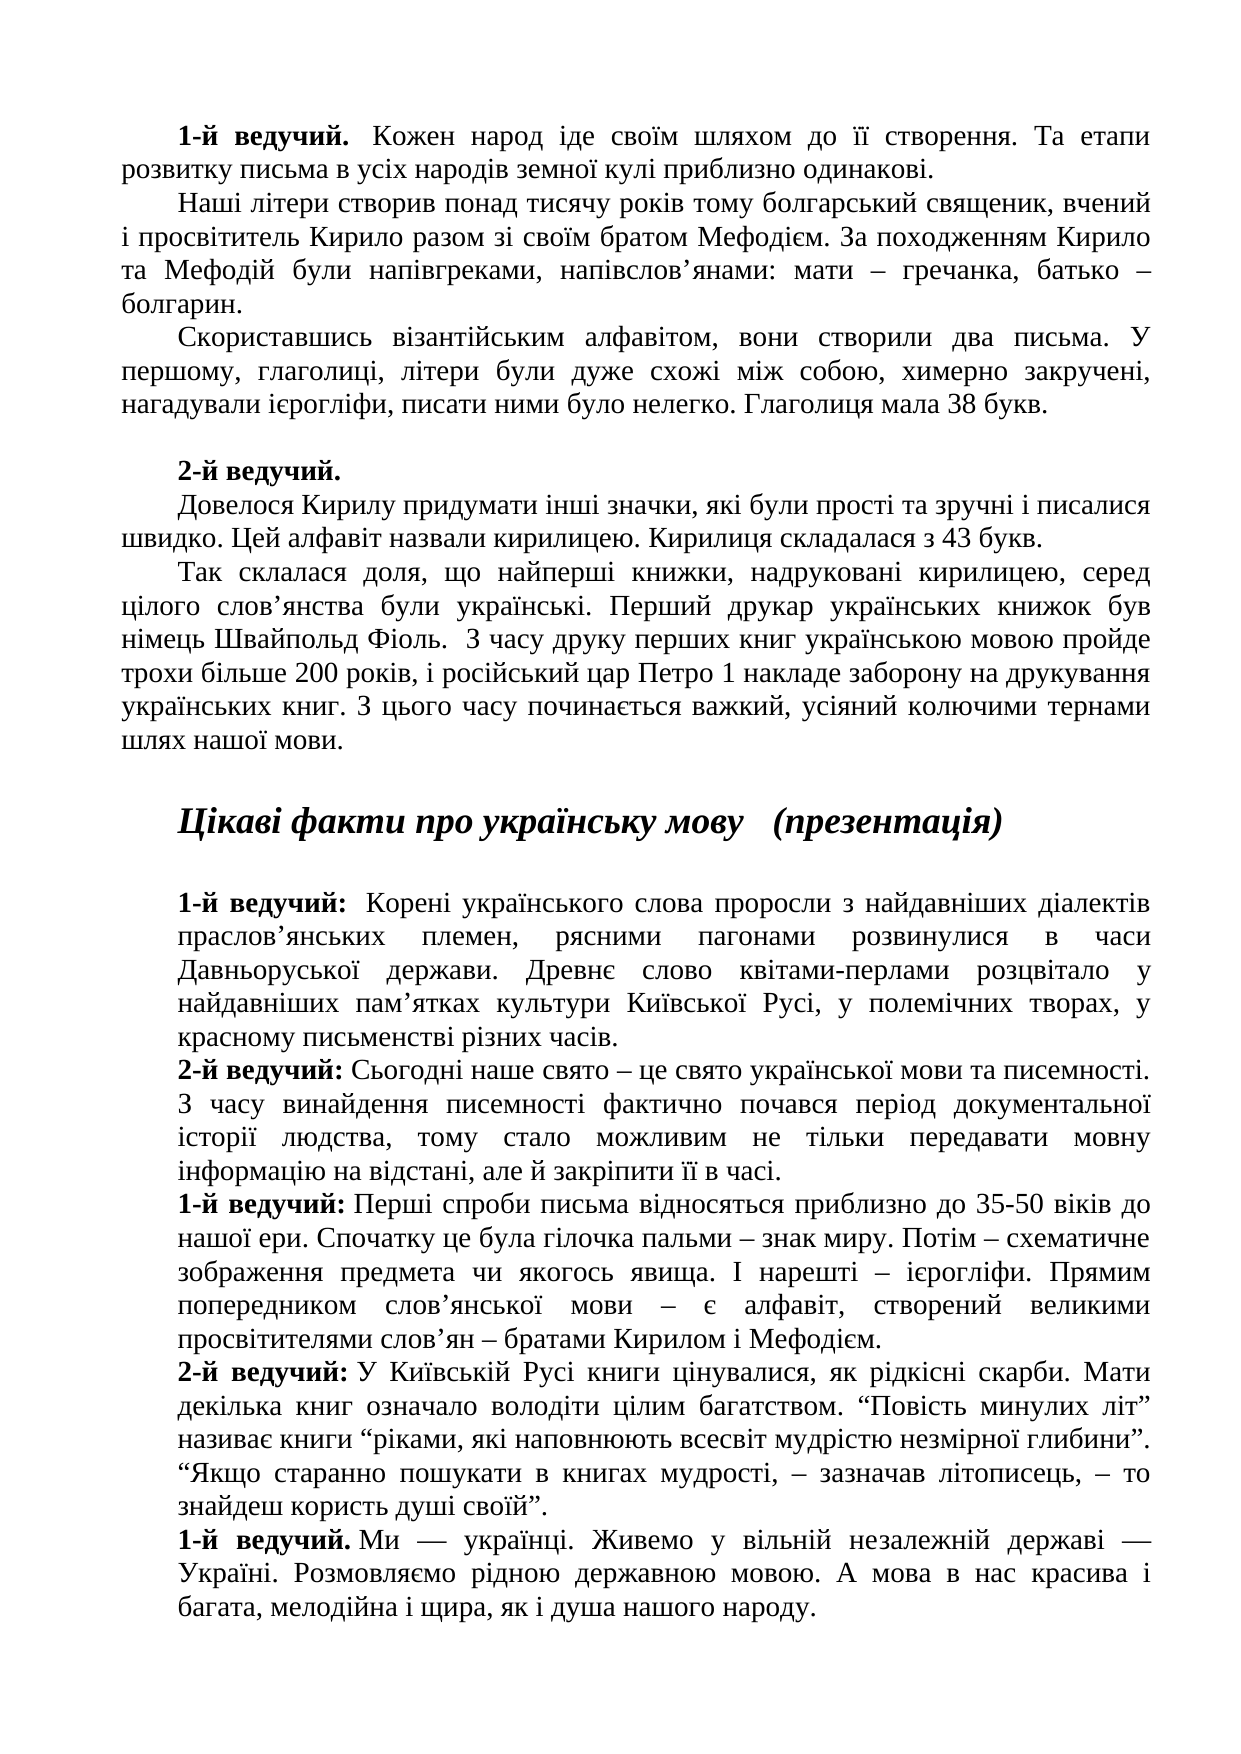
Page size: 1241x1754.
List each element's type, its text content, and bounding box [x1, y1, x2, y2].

text Довелося Кирилу придумати інші значки, які були прості та зручні і писалися швидко. Цей алфавіт назвали кирилицею. Кирилиця складалася з 43 букв. [121, 487, 1152, 554]
text Так склалася доля, що найперші книжки, надруковані кирилицею, серед цілого слов’янства були українські. Перший друкар українських книжок був німець Швайпольд Фіоль. З часу друку перших книг українською мовою пройде трохи більше 200 років, і російський цар Петро 1 накладе заборону на друкування українських книг. З цього часу починається важкий, усіяний колючими тернами шлях нашої мови. [121, 554, 1152, 755]
text Скориставшись візантійським алфавітом, вони створили два письма. У першому, глаголиці, літери були дуже схожі між собою, химерно закручені, нагадували ієрогліфи, писати ними було нелегко. Глаголиця мала 38 букв. [121, 319, 1152, 420]
text 1-й ведучий. Кожен народ іде своїм шляхом до її створення. Та етапи розвитку письма в усіх народів земної кулі приблизно одинакові. [121, 118, 1152, 185]
text 2-й ведучий: У Київській Русі книги цінувалися, як рідкісні скарби. Мати декілька книг означало володіти цілим багатством. “Повість минулих літ” називає книги “ріками, які наповнюють всесвіт мудрістю незмірної глибини”. “Якщо старанно пошукати в книгах мудрості, – зазначав літописець, – то знайдеш користь душі своїй”. [177, 1354, 1152, 1522]
text 2-й ведучий. [121, 453, 1152, 487]
text 1-й ведучий: Корені українського слова проросли з найдавніших діалектів праслов’янських племен, рясними пагонами розвинулися в часи Давньоруської держави. Древнє слово квітами-перлами розцвітало у найдавніших пам’ятках культури Київської Русі, у полемічних творах, у красному письменстві різних часів. [177, 885, 1152, 1052]
text 2-й ведучий: Сьогодні наше свято – це свято української мови та писемності. З часу винайдення писемності фактично почався період документальної історії людства, тому стало можливим не тільки передавати мовну інформацію на відстані, але й закріпити її в часі. [177, 1052, 1152, 1187]
text Наші літери створив понад тисячу років тому болгарський священик, вчений і просвітитель Кирило разом зі своїм братом Мефодієм. За походженням Кирило та Мефодій були напівгреками, напівслов’янами: мати – гречанка, батько – болгарин. [121, 185, 1152, 319]
text 1-й ведучий: Перші спроби письма відносяться приблизно до 35-50 віків до нашої ери. Спочатку це була гілочка пальми – знак миру. Потім – схематичне зображення предмета чи якогось явища. І нарешті – ієрогліфи. Прямим попередником слов’янської мови – є алфавіт, створений великими просвітителями слов’ян – братами Кирилом і Мефодієм. [177, 1187, 1152, 1354]
text Цікаві факти про українську мову (презентація) [177, 798, 1152, 842]
text 1-й ведучий. Ми — українці. Живемо у вільній незалежній державі — Україні. Розмовляємо рідною державною мовою. А мова в нас красива і багата, мелодійна і щира, як і душа нашого народу. [177, 1522, 1152, 1623]
